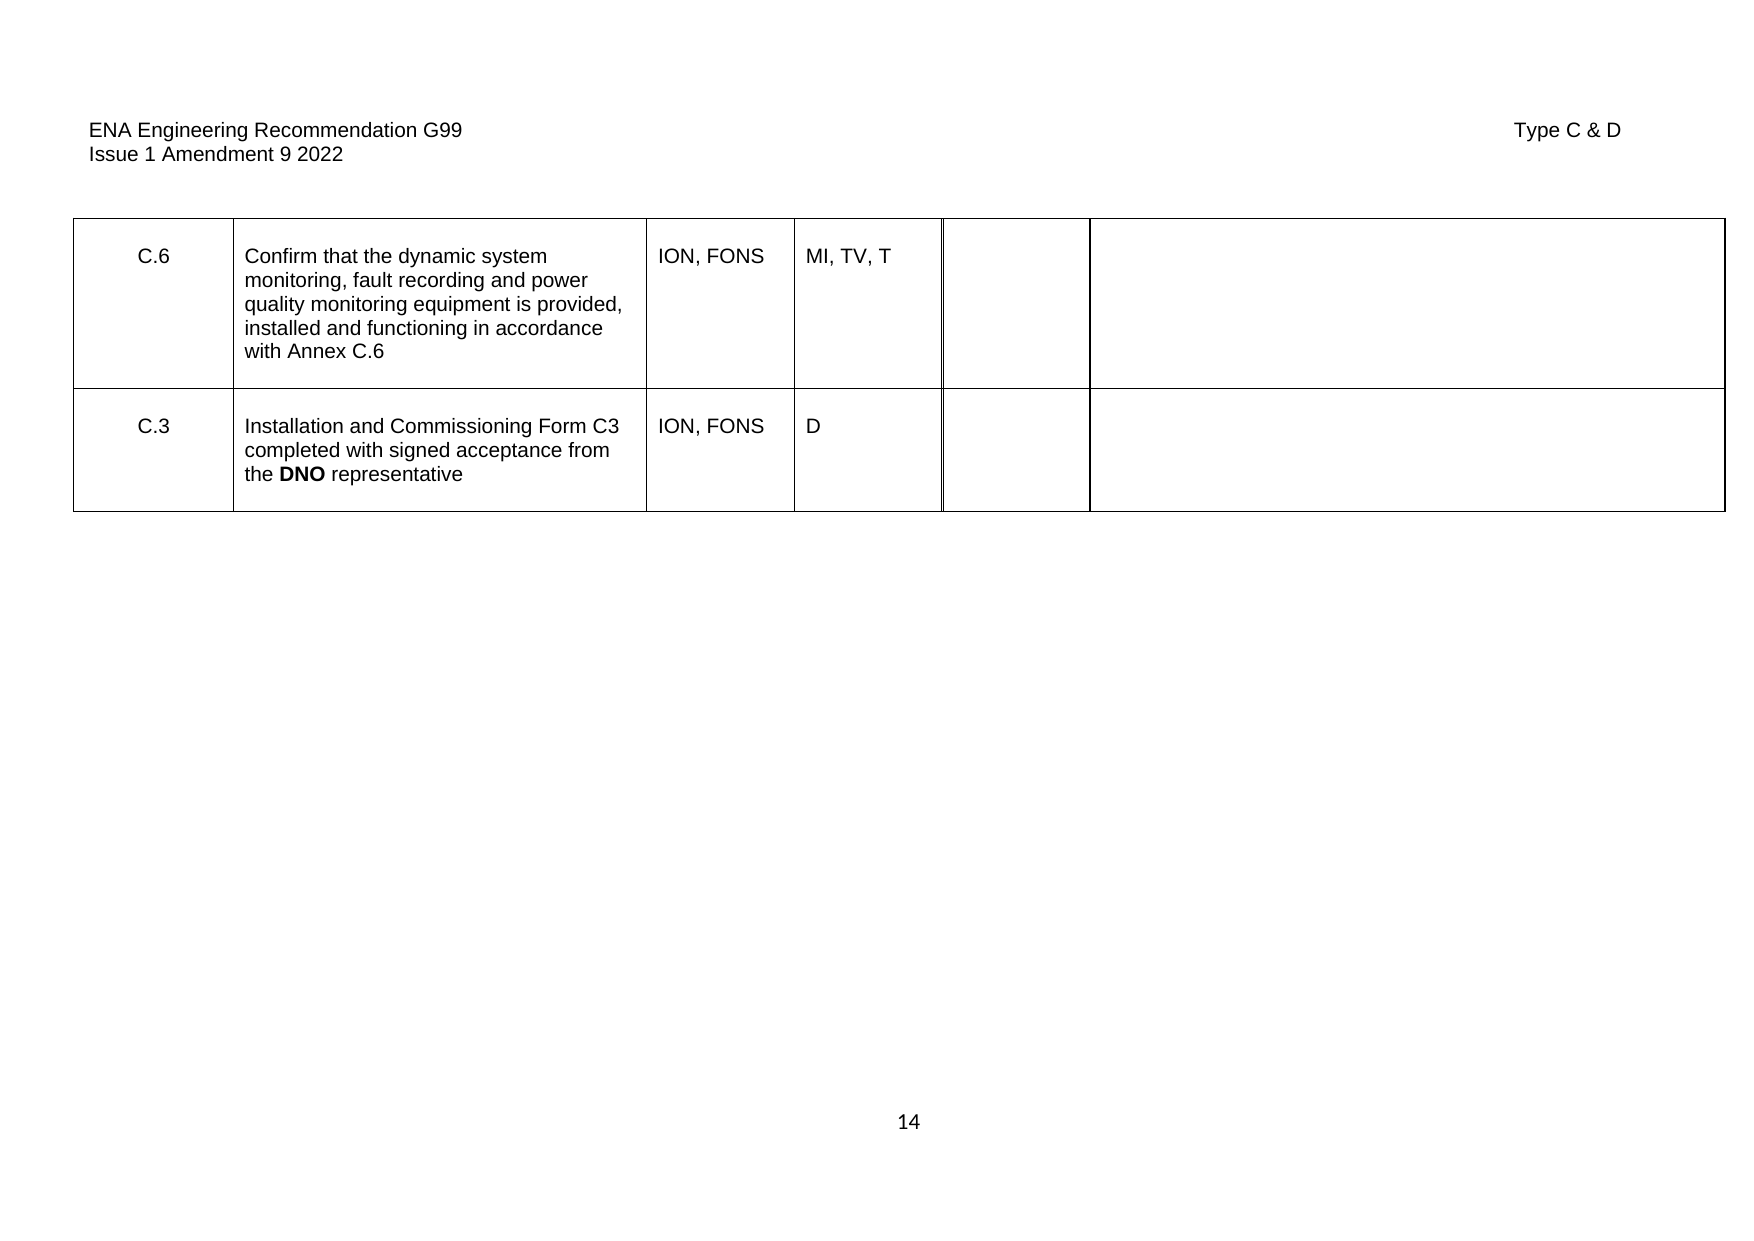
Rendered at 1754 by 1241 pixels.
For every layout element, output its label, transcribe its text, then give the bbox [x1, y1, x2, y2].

table_cell [944, 389, 1089, 511]
table_cell [1091, 389, 1724, 511]
table_cell Confirm that the dynamic system monitoring, fault recording and power quality monitoring equipment is provided, installed and functioning in accordance with Annex C.6 [234, 219, 646, 388]
table_cell D [795, 389, 941, 511]
table_cell ION, FONS [647, 219, 794, 388]
table_cell MI, TV, T [795, 219, 941, 388]
table_cell Installation and Commissioning Form C3 completed with signed acceptance from the DNO representative [234, 389, 646, 511]
table_cell [944, 219, 1089, 388]
table_cell [1091, 219, 1724, 388]
table_cell ION, FONS [647, 389, 794, 511]
table_cell C.3 [74, 389, 233, 511]
table_cell C.6 [74, 219, 233, 388]
